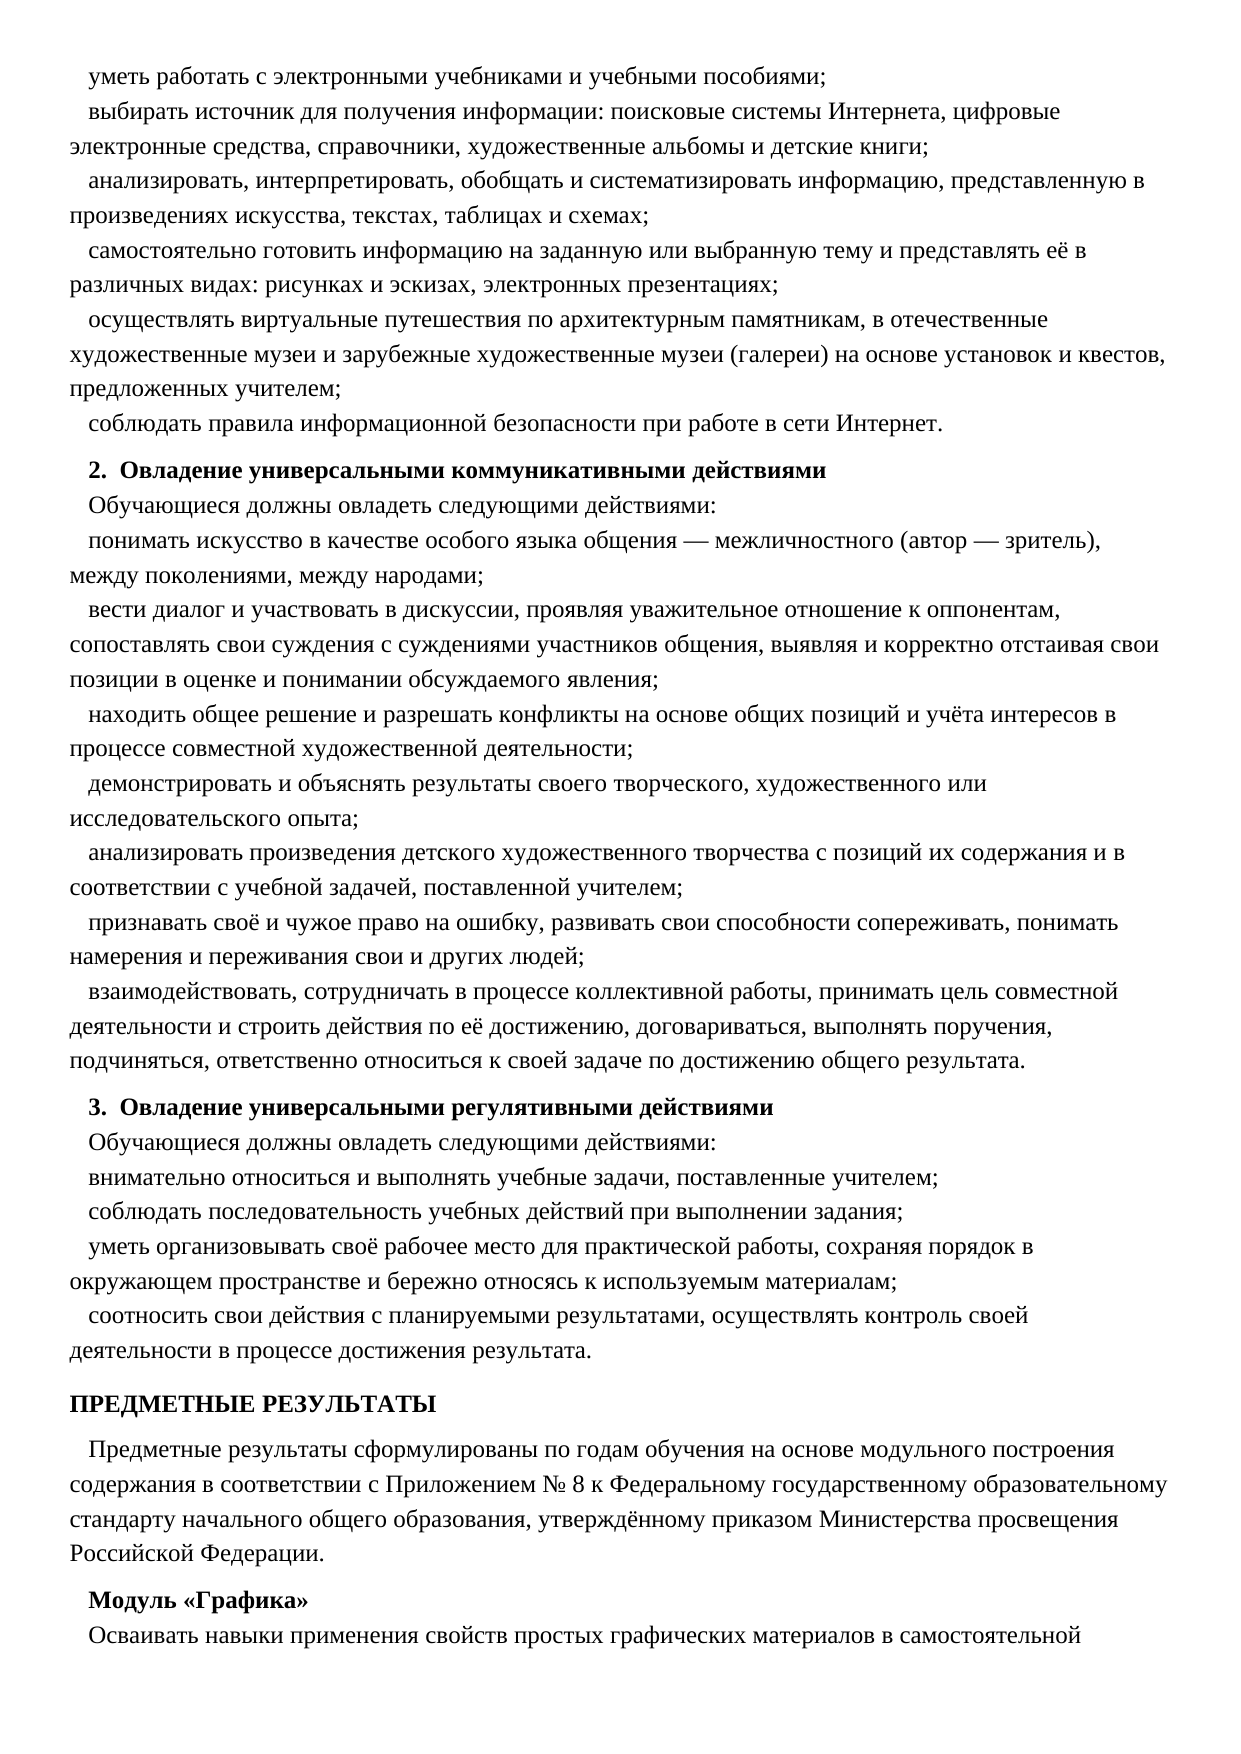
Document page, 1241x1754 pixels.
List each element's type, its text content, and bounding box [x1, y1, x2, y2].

text признавать своё и чужое право на ошибку, развивать свои способности сопереживать, понимать намерения и переживания свои и других людей; [69, 907, 1122, 970]
text внимательно относиться и выполнять учебные задачи, поставленные учителем; соблюдать последовательность учебных действий при выполнении задания; [88, 1162, 1045, 1225]
text осуществлять виртуальные путешествия по архитектурным памятникам, в отечественные художественные музеи и зарубежные художественные музеи (галереи) на основе установок и квестов, предложенных учителем; [69, 304, 1169, 402]
text демонстрировать и объяснять результаты своего творческого, художественного или исследовательского опыта; [69, 768, 1166, 831]
text соотносить свои действия с планируемыми результатами, осуществлять контроль своей деятельности в процессе достижения результата. [69, 1300, 1032, 1364]
text Осваивать навыки применения свойств простых графических материалов в самостоятельной [88, 1621, 1182, 1649]
subtitle Овладение универсальными коммуникативными действиями [88, 455, 1182, 484]
text соблюдать правила информационной безопасности при работе в сети Интернет. [88, 408, 1182, 437]
text Предметные результаты сформулированы по годам обучения на основе модульного построения содержания в соответствии с Приложением № 8 к Федеральному государственному образовательному стандарту начального общего образования, утверждённому приказом Министерства просвещения Российской Федерации. [69, 1434, 1171, 1567]
text находить общее решение и разрешать конфликты на основе общих позиций и учёта интересов в процессе совместной художественной деятельности; [69, 699, 1119, 762]
subtitle Модуль «Графика» [88, 1586, 1182, 1614]
text понимать искусство в качестве особого языка общения — межличностного (автор — зритель), между поколениями, между народами; [69, 525, 1162, 589]
text самостоятельно готовить информацию на заданную или выбранную тему и представлять её в различных видах: рисунках и эскизах, электронных презентациях; [69, 235, 1090, 298]
text анализировать, интерпретировать, обобщать и систематизировать информацию, представленную в произведениях искусства, текстах, таблицах и схемах; [69, 165, 1148, 229]
subtitle Овладение универсальными регулятивными действиями [88, 1092, 1182, 1120]
text уметь работать с электронными учебниками и учебными пособиями; [88, 61, 1182, 90]
text Обучающиеся должны овладеть следующими действиями: [88, 1127, 1182, 1155]
text анализировать произведения детского художественного творчества с позиций их содержания и в соответствии с учебной задачей, поставленной учителем; [69, 837, 1128, 901]
text уметь организовывать своё рабочее место для практической работы, сохраняя порядок в окружающем пространстве и бережно относясь к используемым материалам; [69, 1231, 1037, 1294]
text Обучающиеся должны овладеть следующими действиями: [88, 490, 1182, 519]
text выбирать источник для получения информации: поисковые системы Интернета, цифровые электронные средства, справочники, художественные альбомы и детские книги; [69, 96, 1063, 159]
text взаимодействовать, сотрудничать в процессе коллективной работы, принимать цель совместной деятельности и строить действия по её достижению, договариваться, выполнять поручения, подчиняться, ответственно относиться к своей задаче по достижению общего результата. [69, 976, 1121, 1074]
subtitle ПРЕДМЕТНЫЕ РЕЗУЛЬТАТЫ [69, 1389, 1182, 1418]
text вести диалог и участвовать в дискуссии, проявляя уважительное отношение к оппонентам, сопоставлять свои суждения с суждениями участников общения, выявляя и корректно отстаивая свои позиции в оценке и понимании обсуждаемого явления; [69, 594, 1166, 693]
